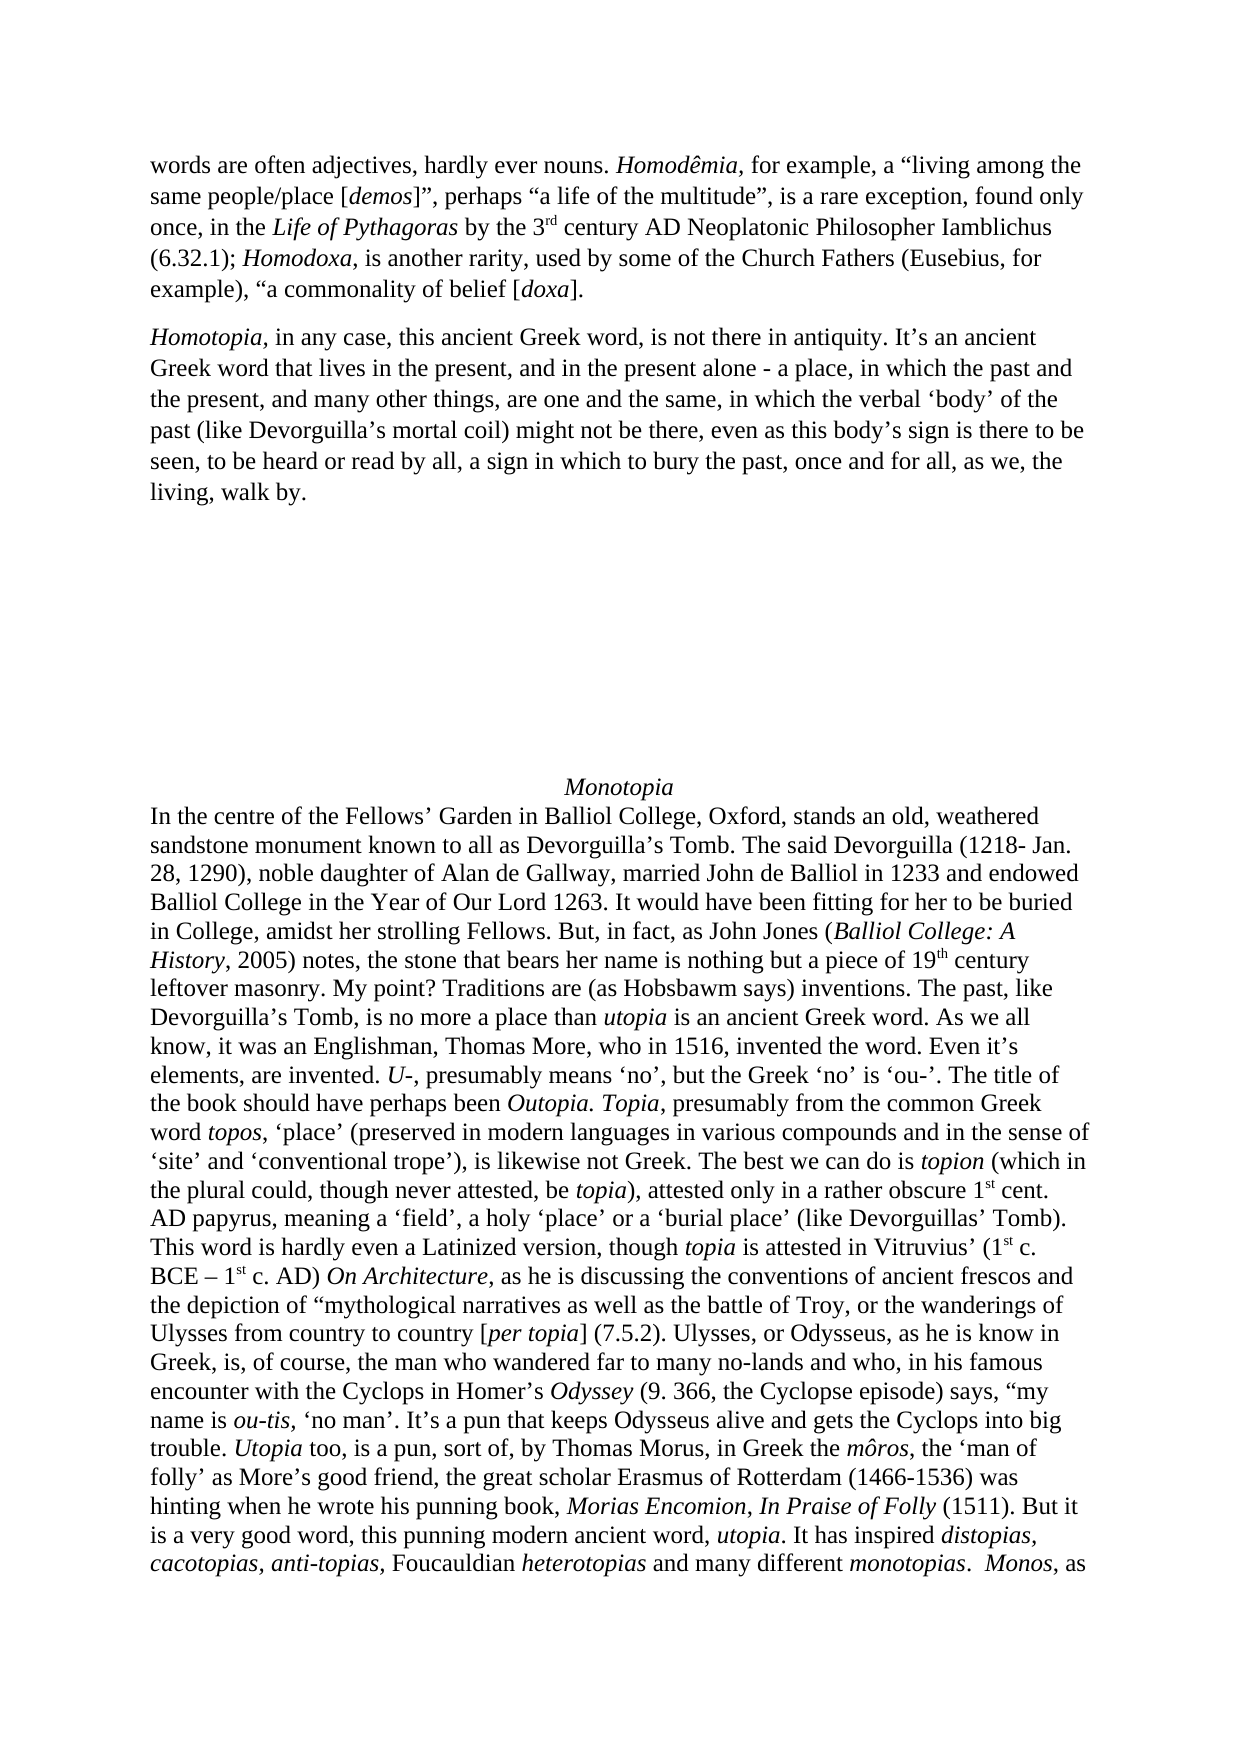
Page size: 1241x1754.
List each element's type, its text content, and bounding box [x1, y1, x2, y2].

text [150, 801, 1090, 1577]
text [150, 150, 1090, 303]
text Monotopia [150, 772, 1090, 801]
text Homotopia, in any case, this ancient Greek word, is not there in antiquity. It’s an ancient Greek word that lives in the present, and in the present alone - a place, in which the past and the present, and many other things, are one and the same, in which the verbal ‘body’ of the past (like Devorguilla’s mortal coil) might not be there, even as this body’s sign is there to be seen, to be heard or read by all, a sign in which to bury the past, once and for all, as we, the living, walk by. [150, 322, 1090, 506]
